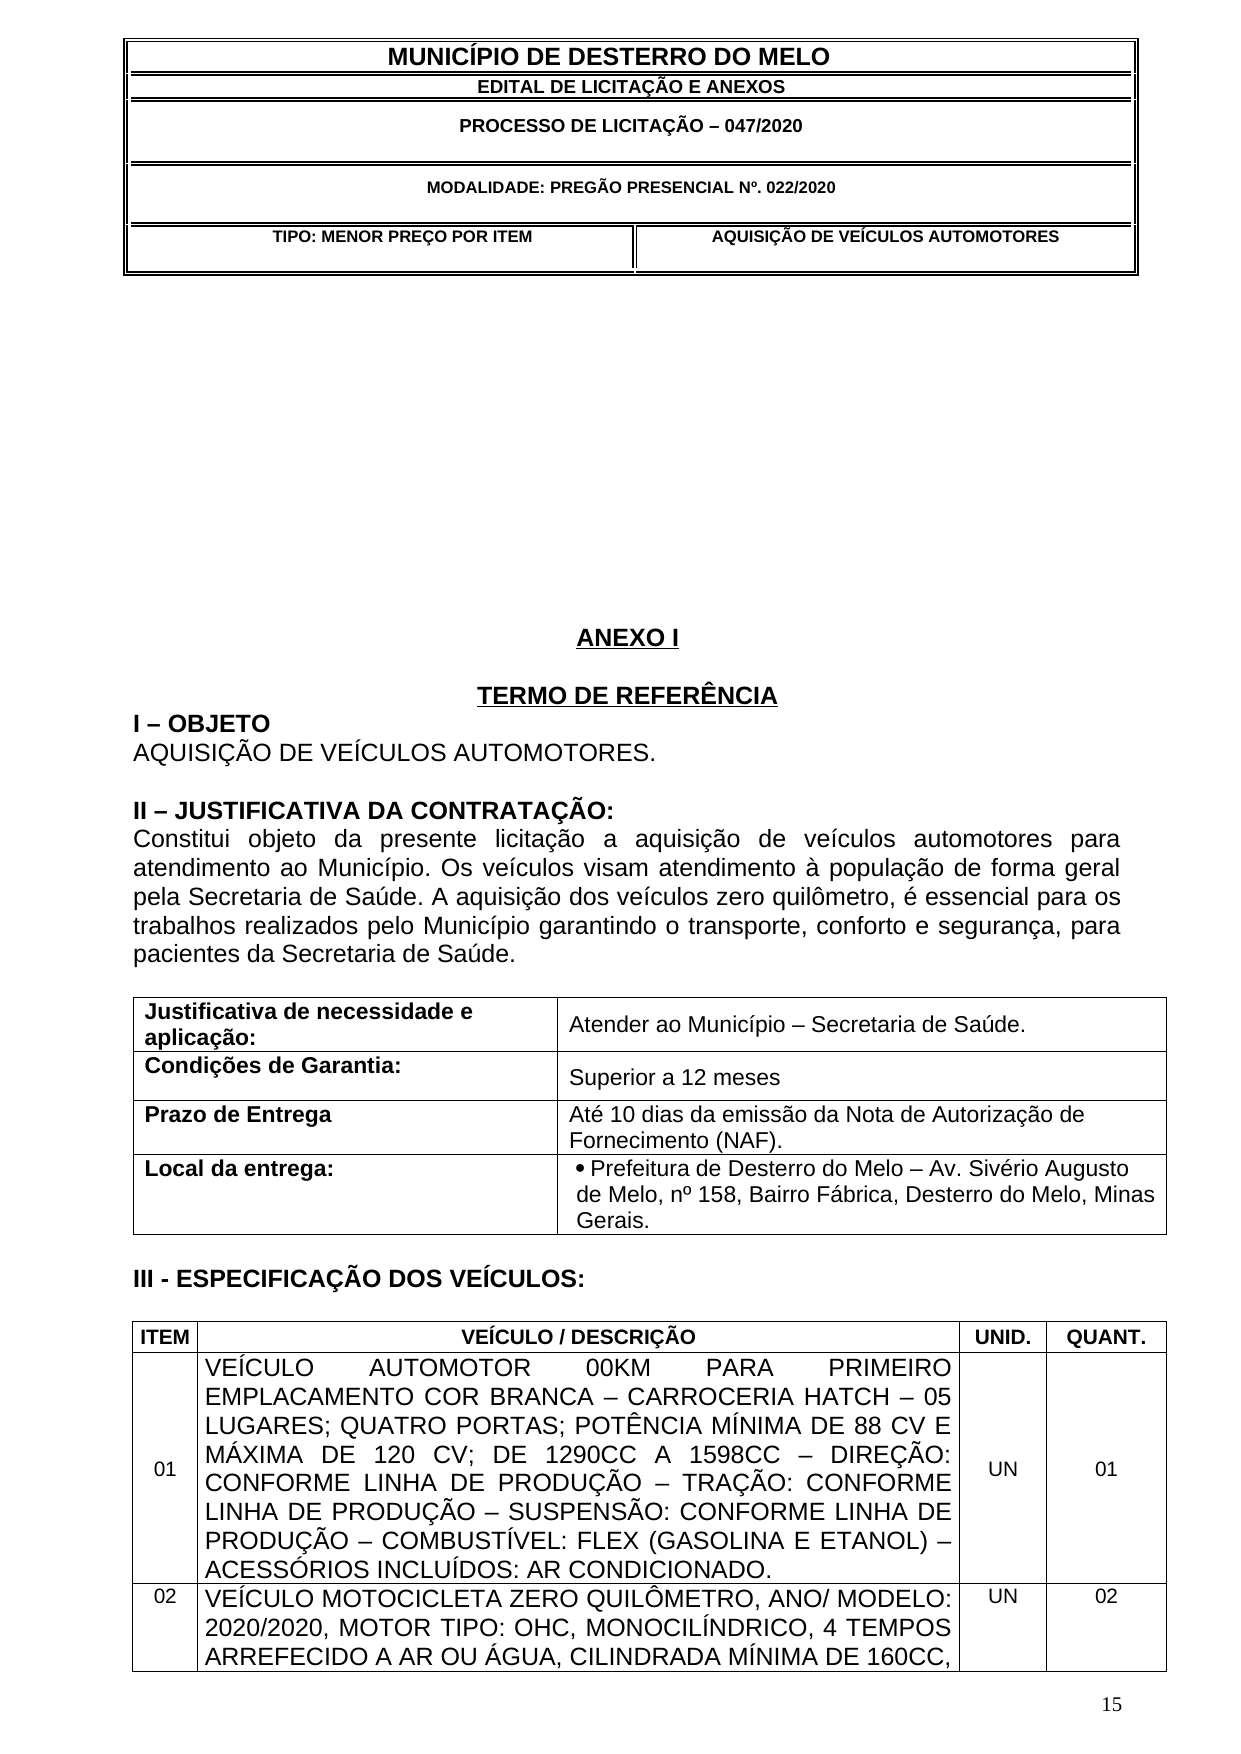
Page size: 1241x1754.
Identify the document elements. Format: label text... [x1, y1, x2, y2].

text Constitui objeto da presente licitação a aquisição de veículos automotores para atendimento ao Município. Os veículos visam atendimento à população de forma geral pela Secretaria de Saúde. A aquisição dos veículos zero quilômetro, é essencial para os trabalhos realizados pelo Município garantindo o transporte, conforto e segurança, para pacientes da Secretaria de Saúde. [133, 824, 1122, 968]
table_cell Superior a 12 meses [558, 1052, 1166, 1100]
text TERMO DE REFERÊNCIA [133, 681, 1122, 709]
text II – JUSTIFICATIVA DA CONTRATAÇÃO: [133, 796, 1122, 824]
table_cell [198, 1584, 959, 1671]
table_cell Prazo de Entrega [134, 1101, 557, 1154]
table_header UNID. [960, 1322, 1046, 1352]
text AQUISIÇÃO DE VEÍCULOS AUTOMOTORES. [133, 738, 1122, 767]
table_header ITEM [133, 1322, 197, 1352]
table_header Justificativa de necessidade e aplicação: [134, 998, 557, 1051]
text I – OBJETO [133, 709, 1122, 738]
table_cell 01 [133, 1353, 197, 1583]
table_cell Até 10 dias da emissão da Nota de Autorização de Fornecimento (NAF). [558, 1101, 1166, 1154]
table_cell VEÍCULO AUTOMOTOR 00KM PARA PRIMEIRO EMPLACAMENTO COR BRANCA – CARROCERIA HATCH – 05 LUGARES; QUATRO PORTAS; POTÊNCIA MÍNIMA DE 88 CV E MÁXIMA DE 120 CV; DE 1290CC A 1598CC – DIREÇÃO: CONFORME LINHA DE PRODUÇÃO – TRAÇÃO: CONFORME LINHA DE PRODUÇÃO – SUSPENSÃO: CONFORME LINHA DE PRODUÇÃO – COMBUSTÍVEL: FLEX (GASOLINA E ETANOL) – ACESSÓRIOS INCLUÍDOS: AR CONDICIONADO. [198, 1353, 959, 1583]
table_cell Prefeitura de Desterro do Melo – Av. Sivério Augusto de Melo, nº 158, Bairro Fábrica, Desterro do Melo, Minas Gerais. [558, 1155, 1166, 1234]
table_cell UN [960, 1584, 1046, 1671]
text III - ESPECIFICAÇÃO DOS VEÍCULOS: [133, 1263, 1122, 1292]
table_header VEÍCULO / DESCRIÇÃO [198, 1322, 959, 1352]
table_cell Condições de Garantia: [134, 1052, 557, 1100]
table_cell 02 [1047, 1584, 1166, 1671]
table_cell Local da entrega: [134, 1155, 557, 1234]
table_cell 02 [133, 1584, 197, 1671]
table_header QUANT. [1047, 1322, 1166, 1352]
text ANEXO I [133, 623, 1122, 652]
table_cell 01 [1047, 1353, 1166, 1583]
table_header Atender ao Município – Secretaria de Saúde. [558, 998, 1166, 1051]
table_cell UN [960, 1353, 1046, 1583]
